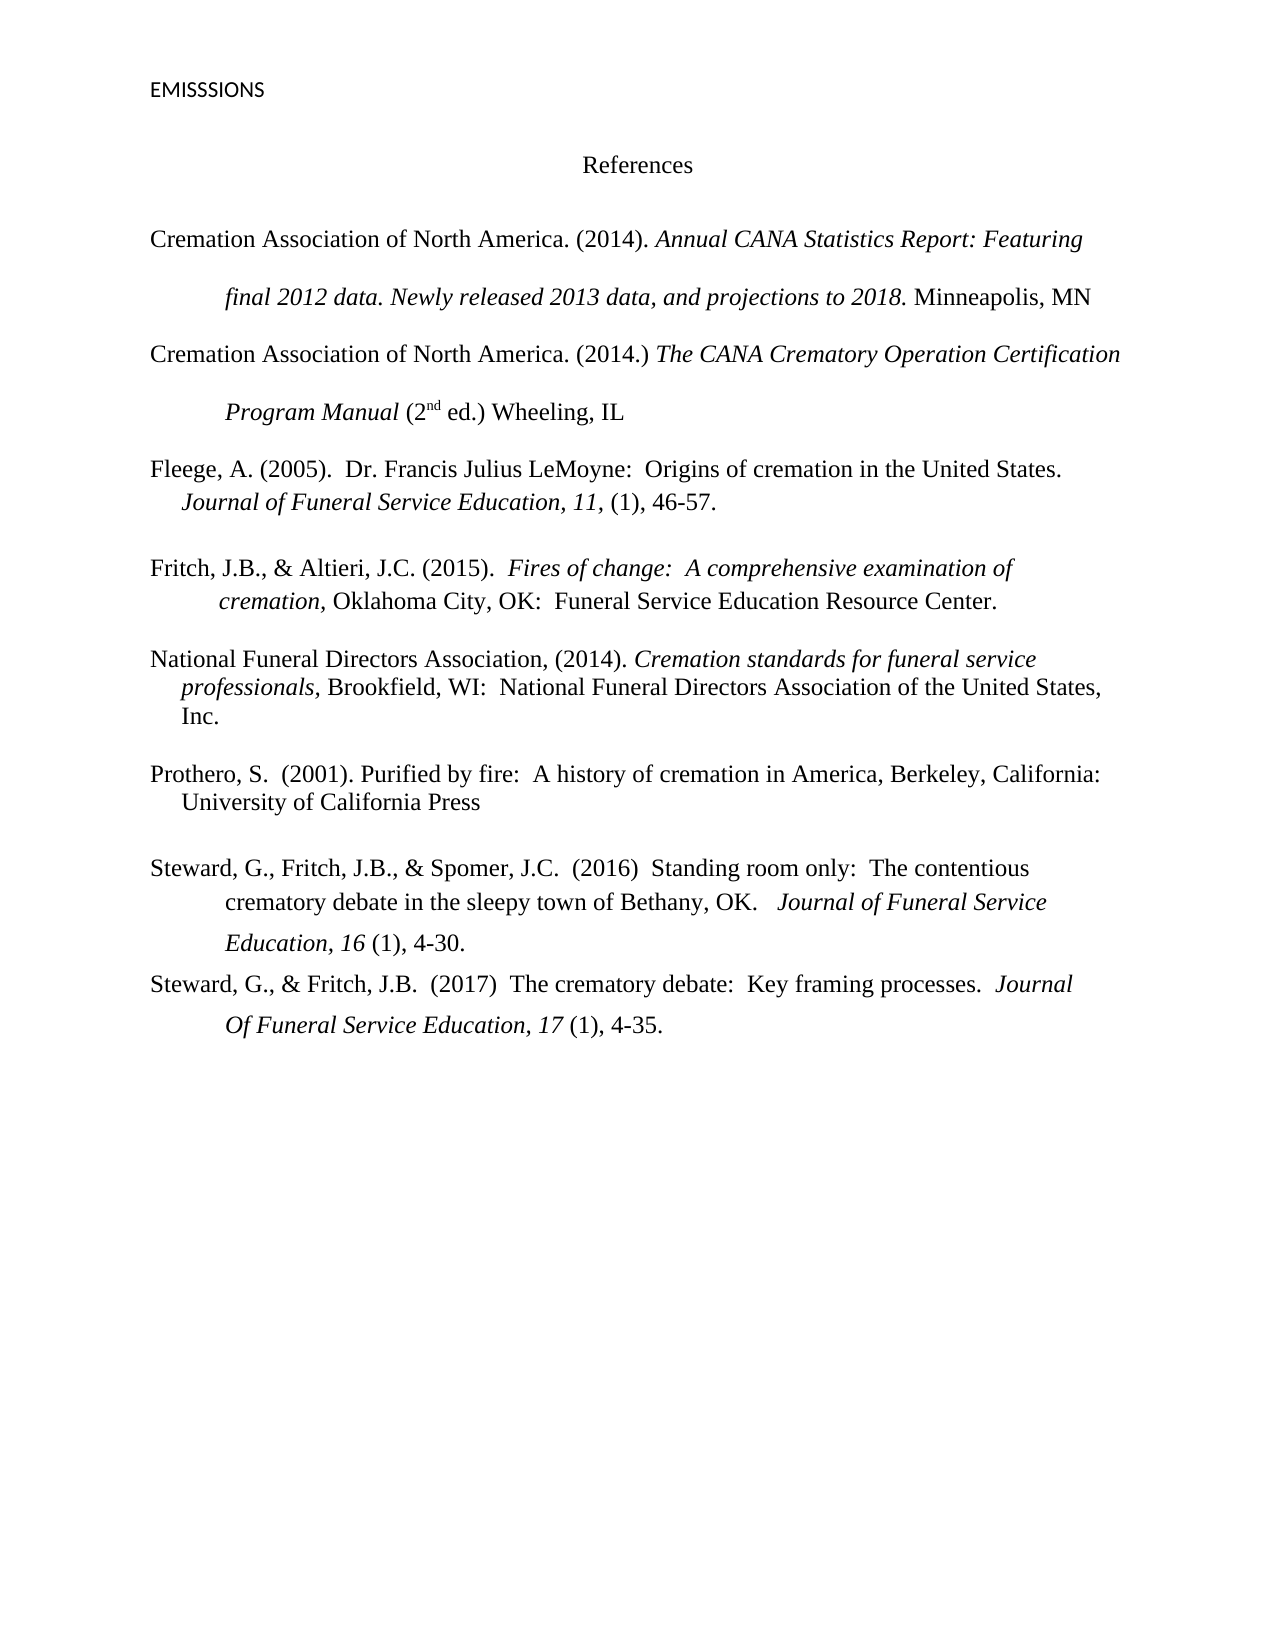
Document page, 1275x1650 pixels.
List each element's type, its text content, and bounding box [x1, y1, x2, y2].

text Of Funeral Service Education, 17 (1), 4-35. [187, 1010, 1125, 1039]
text National Funeral Directors Association, (2014). Cremation standards for funeral service [150, 644, 1125, 672]
text crematory debate in the sleepy town of Bethany, OK. Journal of Funeral Service [187, 887, 1125, 915]
text Education, 16 (1), 4-30. [187, 928, 1125, 957]
text Cremation Association of North America. (2014.) The CANA Crematory Operation Certification Program Manual (2nd ed.) Wheeling, IL [150, 339, 1125, 425]
text Cremation Association of North America. (2014). Annual CANA Statistics Report: Featuring final 2012 data. Newly released 2013 data, and projections to 2018. Minneapolis, MN [150, 224, 1125, 310]
text University of California Press [150, 787, 1125, 816]
text Prothero, S. (2001). Purified by fire: A history of cremation in America, Berkeley, California: [150, 759, 1125, 787]
text professionals, Brookfield, WI: National Funeral Directors Association of the United States, [150, 672, 1125, 701]
text Journal of Funeral Service Education, 11, (1), 46-57. [150, 487, 1125, 516]
text cremation, Oklahoma City, OK: Funeral Service Education Resource Center. [150, 586, 1125, 615]
text References [150, 150, 1125, 179]
text Steward, G., Fritch, J.B., & Spomer, J.C. (2016) Standing room only: The contentious [150, 853, 1125, 882]
text Fritch, J.B., & Altieri, J.C. (2015). Fires of change: A comprehensive examination of [150, 553, 1125, 582]
text Steward, G., & Fritch, J.B. (2017) The crematory debate: Key framing processes. Journal [150, 969, 1125, 998]
text Fleege, A. (2005). Dr. Francis Julius LeMoyne: Origins of cremation in the United States. [150, 454, 1125, 483]
text Inc. [150, 701, 1125, 730]
